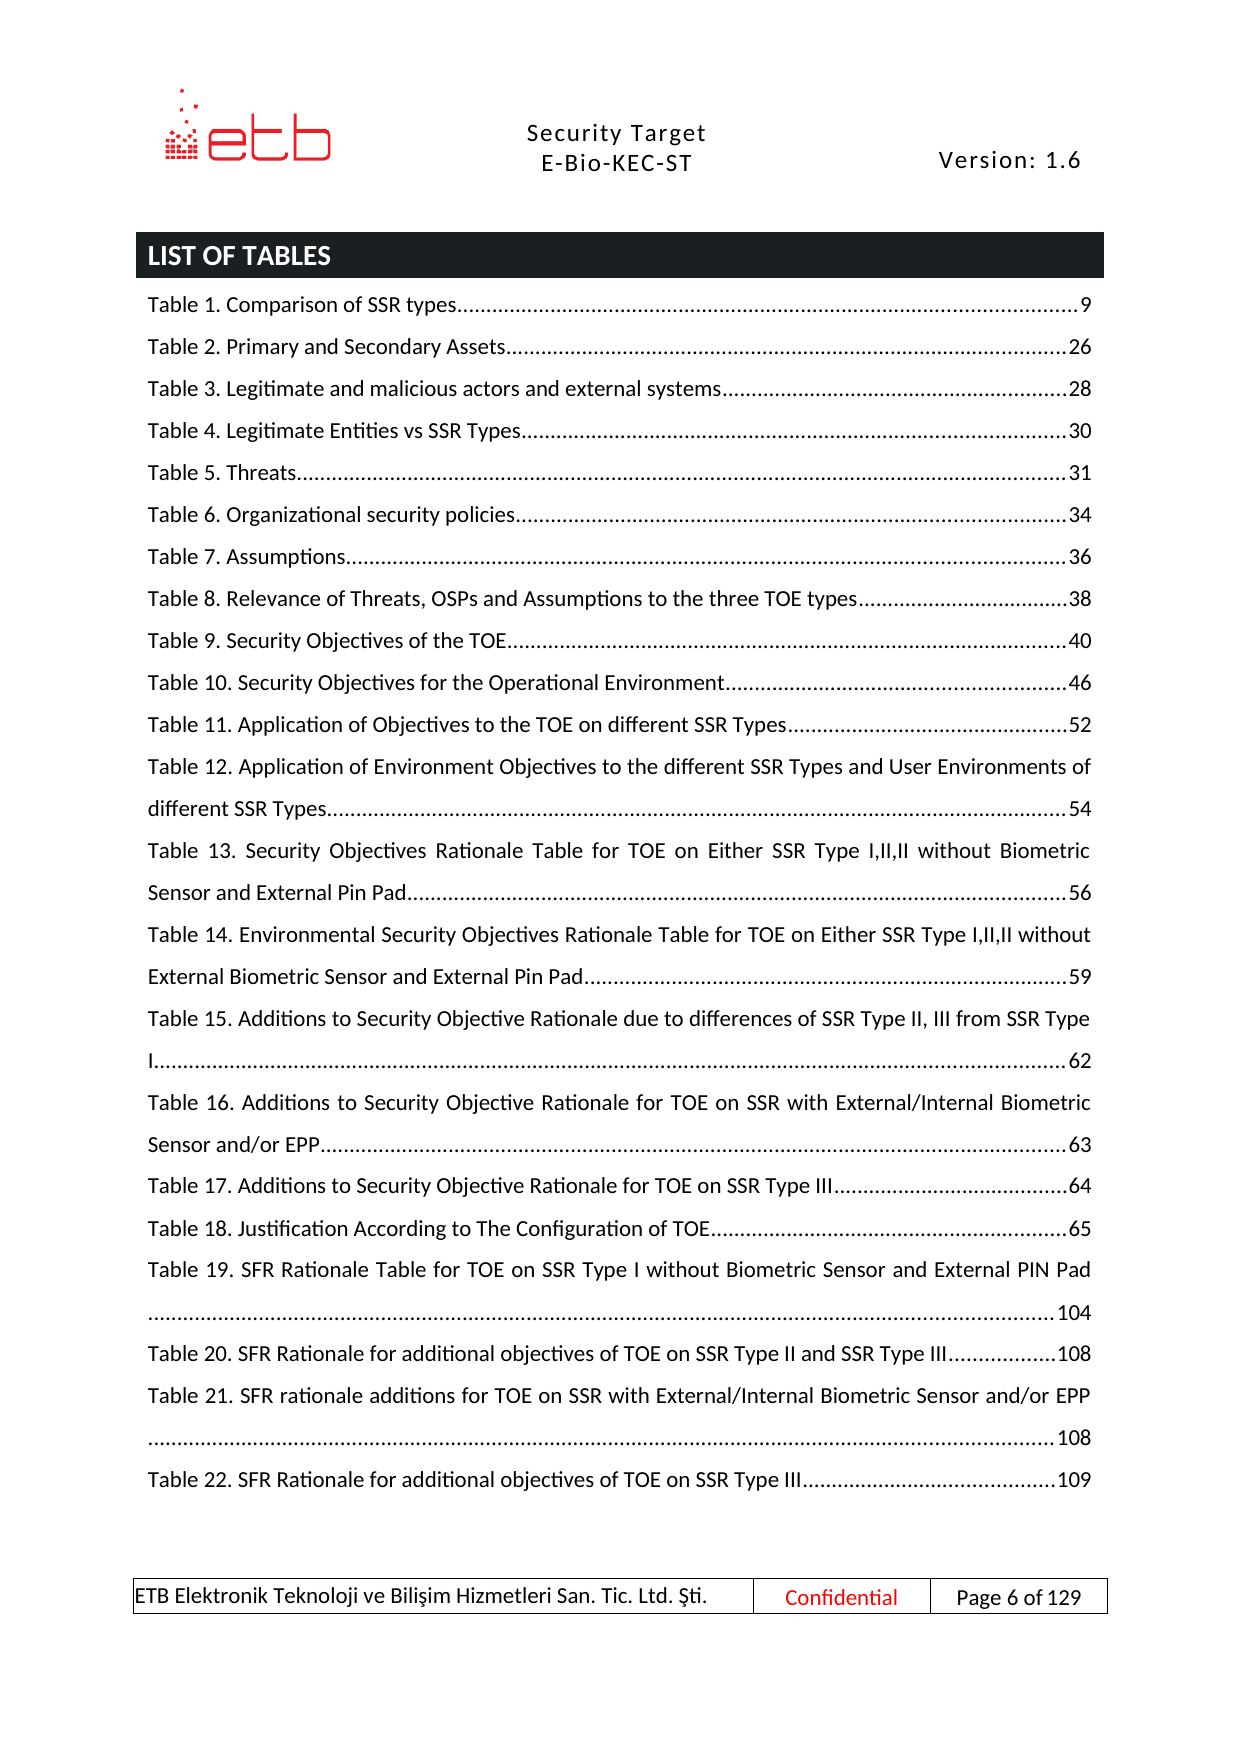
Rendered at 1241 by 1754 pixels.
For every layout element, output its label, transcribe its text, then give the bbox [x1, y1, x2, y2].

text Table 8. Relevance of Threats, OSPs and Assumptions to the three TOE types 38 [148, 584, 1093, 612]
text Table 4. Legitimate Entities vs SSR Types 30 [148, 416, 1093, 444]
text Table 19. SFR Rationale Table for TOE on SSR Type I without Biometric Sensor and External PIN Pad 104 [148, 1256, 1093, 1326]
text Table 16. Additions to Security Objective Rationale for TOE on SSR with External/Internal Biometric Sensor and/or EPP 63 [148, 1088, 1093, 1158]
text Table 12. Application of Environment Objectives to the different SSR Types and User Environments of different SSR Types 54 [148, 752, 1093, 822]
text Table 21. SFR rationale additions for TOE on SSR with External/Internal Biometric Sensor and/or EPP 108 [148, 1382, 1093, 1452]
text Table 22. SFR Rationale for additional objectives of TOE on SSR Type III 109 [148, 1466, 1093, 1493]
text Table 10. Security Objectives for the Operational Environment 46 [148, 668, 1093, 696]
text Table 2. Primary and Secondary Assets 26 [148, 332, 1093, 360]
text Table 11. Application of Objectives to the TOE on different SSR Types 52 [148, 710, 1093, 738]
picture [158, 86, 335, 165]
text Table 3. Legitimate and malicious actors and external systems 28 [148, 374, 1093, 402]
text Table 7. Assumptions 36 [148, 542, 1093, 570]
text Table 6. Organizational security policies 34 [148, 500, 1093, 528]
subtitle List of Tables [139, 235, 1101, 274]
text Table 20. SFR Rationale for additional objectives of TOE on SSR Type II and SSR Type III 108 [148, 1339, 1093, 1368]
text Table 18. Justification According to The Configuration of TOE 65 [148, 1214, 1093, 1242]
text Table 17. Additions to Security Objective Rationale for TOE on SSR Type III 64 [148, 1172, 1093, 1200]
text Table 14. Environmental Security Objectives Rationale Table for TOE on Either SSR Type I,II,II without External Biometric Sensor and External Pin Pad 59 [148, 920, 1093, 990]
text Table 5. Threats 31 [148, 458, 1093, 486]
text Table 15. Additions to Security Objective Rationale due to differences of SSR Type II, III from SSR Type I 62 [148, 1004, 1093, 1074]
text Table 13. Security Objectives Rationale Table for TOE on Either SSR Type I,II,II without Biometric Sensor and External Pin Pad 56 [148, 836, 1093, 906]
text Table 9. Security Objectives of the TOE 40 [148, 626, 1093, 654]
text Table 1. Comparison of SSR types 9 [148, 290, 1093, 318]
